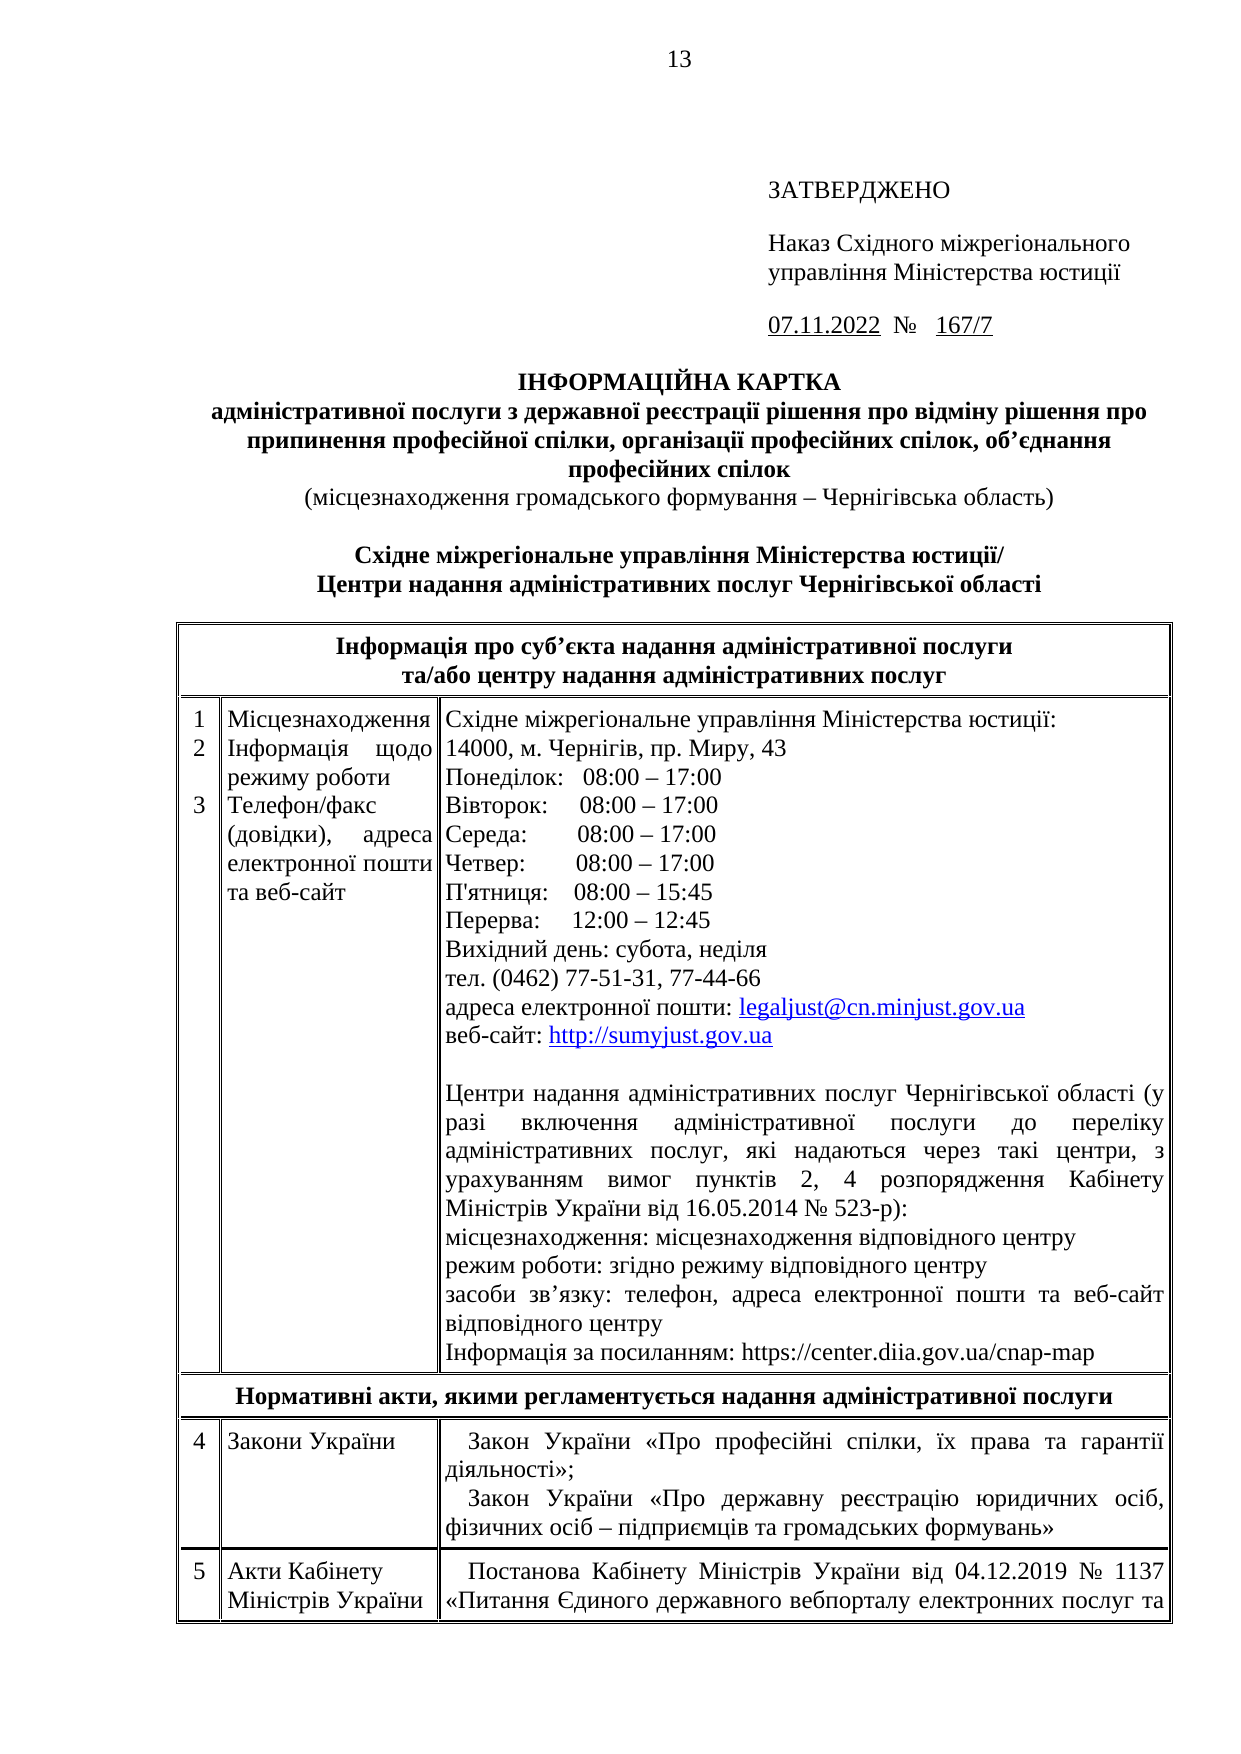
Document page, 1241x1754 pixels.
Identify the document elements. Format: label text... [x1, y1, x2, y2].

text Наказ Східного міжрегіонального управління Міністерства юстиції [768, 228, 1181, 286]
table_cell Східне міжрегіональне управління Міністерства юстиції: 14000, м. Чернігів, пр. Миру, 43 Понеділок: 08:00 – 17:00 Вівторок: 08:00 – 17:00 Середа: 08:00 – 17:00 Четвер: 08:00 – 17:00 П'ятниця: 08:00 – 15:45 Перерва: 12:00 – 12:45 Вихідний день: субота, неділя тел. (0462) 77-51-31, 77-44-66 адреса електронної пошти: legaljust@cn.minjust.gov.ua веб-сайт: http://sumyjust.gov.ua Центри надання адміністративних послуг Чернігівської області (у разі включення адміністративної послуги до переліку адміністративних послуг, які надаються через такі центри, з урахуванням вимог пунктів 2, 4 розпорядження Кабінету Міністрів України від 16.05.2014 № 523-р): місцезнаходження: місцезнаходження відповідного центру режим роботи: згідно режиму відповідного центру засоби зв’язку: телефон, адреса електронної пошти та веб-сайт відповідного центру Інформація за посиланням: https://center.diia.gov.ua/cnap-map [439, 695, 1171, 1372]
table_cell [439, 1547, 1169, 1620]
table_cell Закон України «Про професійні спілки, їх права та гарантії діяльності»; Закон України «Про державну реєстрацію юридичних осіб, фізичних осіб – підприємців та громадських формувань» [441, 1416, 1170, 1547]
table_header Інформація про суб’єкта надання адміністративної послуги та/або центру надання адміністративних послуг [179, 625, 1169, 695]
text 07.11.2022 № 167/7 [768, 310, 1181, 339]
table_cell Нормативні акти, якими регламентується надання адміністративної послуги [177, 1372, 1171, 1416]
text адміністративної послуги з державної реєстрації рішення про відміну рішення про припинення професійної спілки, організації професійних спілок, об’єднання професійних спілок [177, 396, 1181, 482]
table_cell 5 [179, 1547, 221, 1620]
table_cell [221, 1547, 439, 1620]
table_cell Місцезнаходження Інформація щодо режиму роботи Телефон/факс (довідки), адреса електронної пошти та веб-сайт [222, 698, 437, 1372]
text ЗАТВЕРДЖЕНО [768, 176, 1181, 204]
table_cell 1 2 3 [177, 695, 221, 1372]
text ІНФОРМАЦІЙНА КАРТКА [177, 367, 1181, 396]
table_cell 4 [179, 1416, 219, 1547]
table_cell Закони України [222, 1420, 437, 1547]
text (місцезнаходження громадського формування – Чернігівська область) [177, 482, 1181, 511]
text Центри надання адміністративних послуг Чернігівської області [177, 569, 1181, 597]
text Східне міжрегіональне управління Міністерства юстиції/ [177, 540, 1181, 569]
